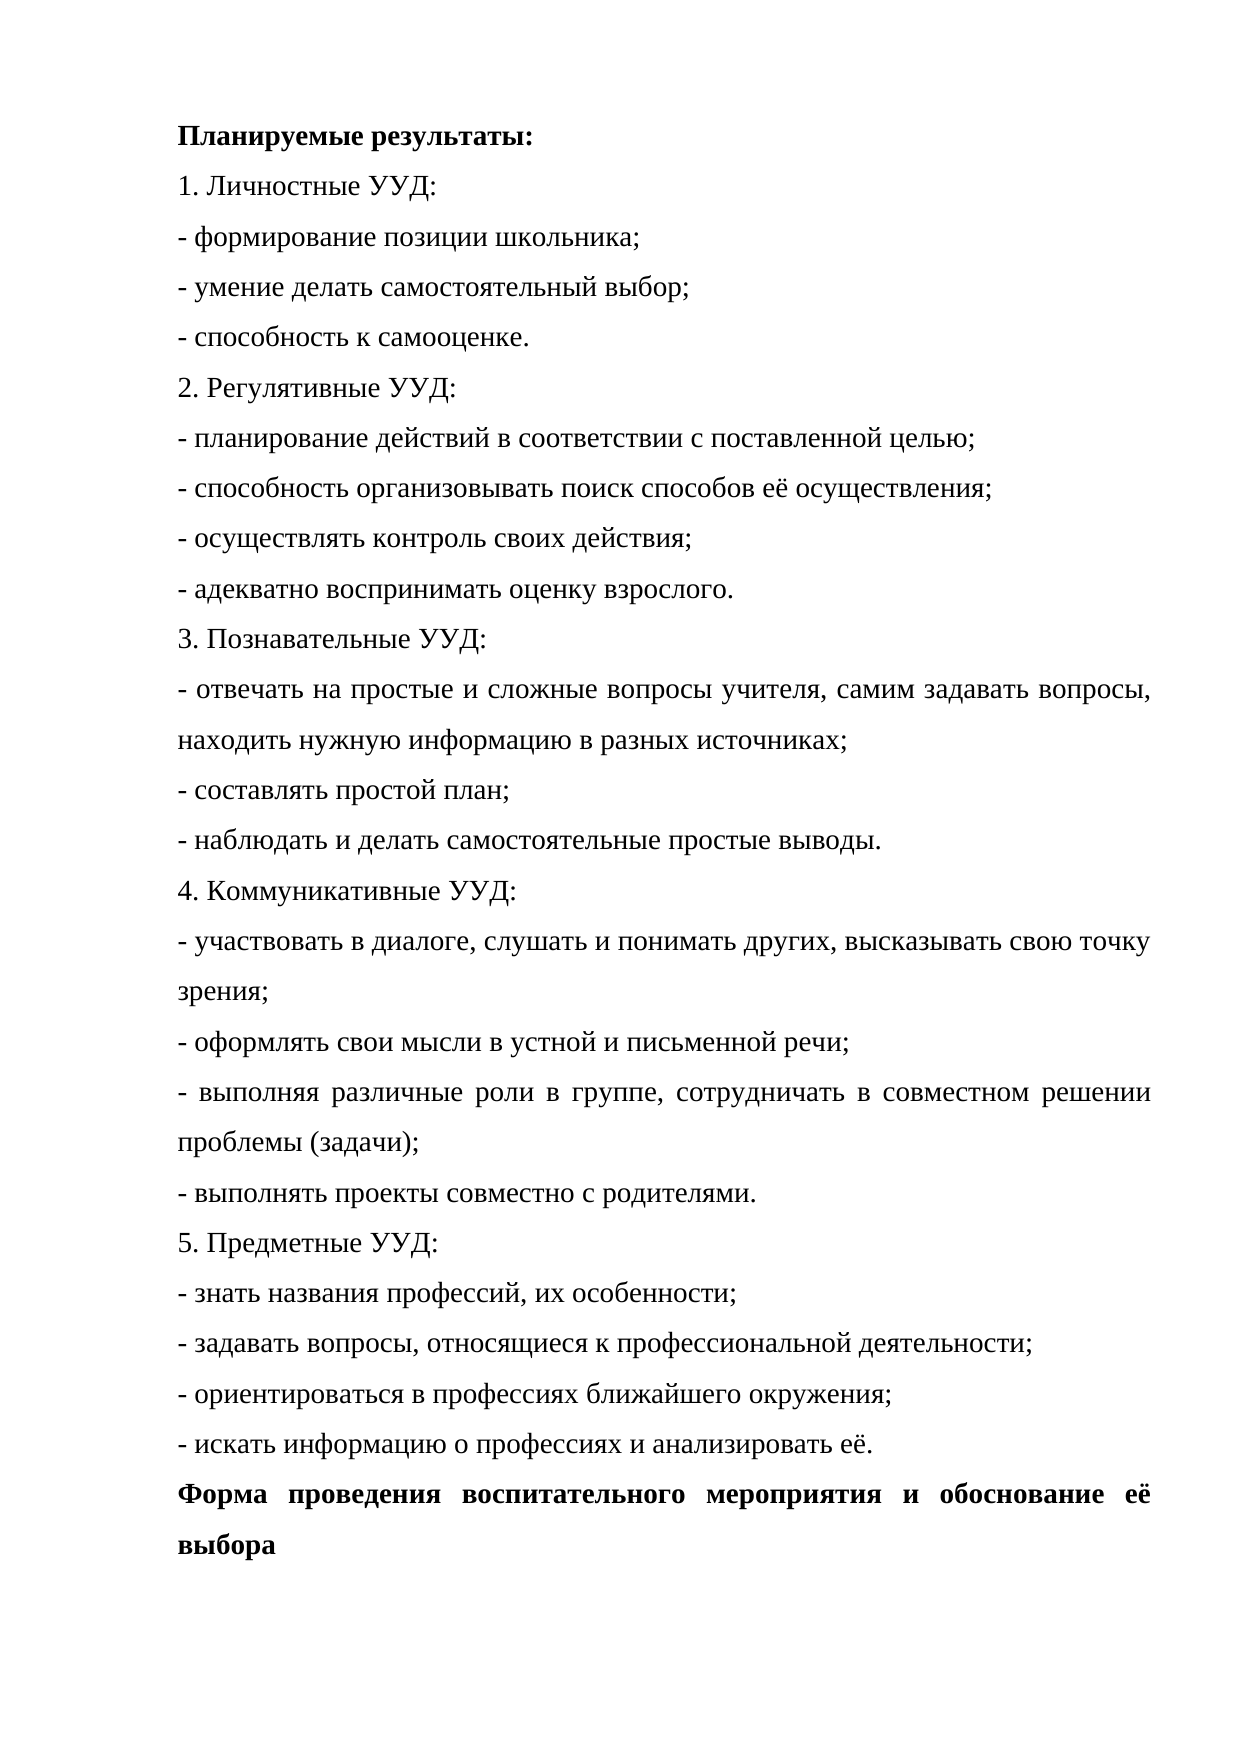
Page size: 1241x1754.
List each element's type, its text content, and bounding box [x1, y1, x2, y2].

text - знать названия профессий, их особенности; [177, 1275, 1152, 1309]
text 4. Коммуникативные УУД: [177, 873, 1152, 906]
text - наблюдать и делать самостоятельные простые выводы. [177, 822, 1152, 856]
text - ориентироваться в профессиях ближайшего окружения; [177, 1376, 1152, 1409]
text 5. Предметные УУД: [177, 1225, 1152, 1258]
text - способность организовывать поиск способов её осуществления; [177, 470, 1152, 504]
text - искать информацию о профессиях и анализировать её. [177, 1426, 1152, 1460]
text - формирование позиции школьника; [177, 219, 1152, 252]
text - составлять простой план; [177, 772, 1152, 806]
text - адекватно воспринимать оценку взрослого. [177, 571, 1152, 604]
text - отвечать на простые и сложные вопросы учителя, самим задавать вопросы, находить нужную информацию в разных источниках; [177, 672, 1152, 755]
text Форма проведения воспитательного мероприятия и обоснование её выбора [177, 1477, 1152, 1560]
text - выполняя различные роли в группе, сотрудничать в совместном решении проблемы (задачи); [177, 1074, 1152, 1158]
text - умение делать самостоятельный выбор; [177, 269, 1152, 303]
text - осуществлять контроль своих действия; [177, 521, 1152, 554]
text Планируемые результаты: [177, 118, 1152, 152]
text - задавать вопросы, относящиеся к профессиональной деятельности; [177, 1326, 1152, 1359]
text 2. Регулятивные УУД: [177, 370, 1152, 403]
text - оформлять свои мысли в устной и письменной речи; [177, 1024, 1152, 1057]
text - участвовать в диалоге, слушать и понимать других, высказывать свою точку зрения; [177, 923, 1152, 1007]
text 3. Познавательные УУД: [177, 621, 1152, 655]
text - выполнять проекты совместно с родителями. [177, 1175, 1152, 1208]
text - способность к самооценке. [177, 319, 1152, 353]
text 1. Личностные УУД: [177, 168, 1152, 202]
text - планирование действий в соответствии с поставленной целью; [177, 420, 1152, 453]
